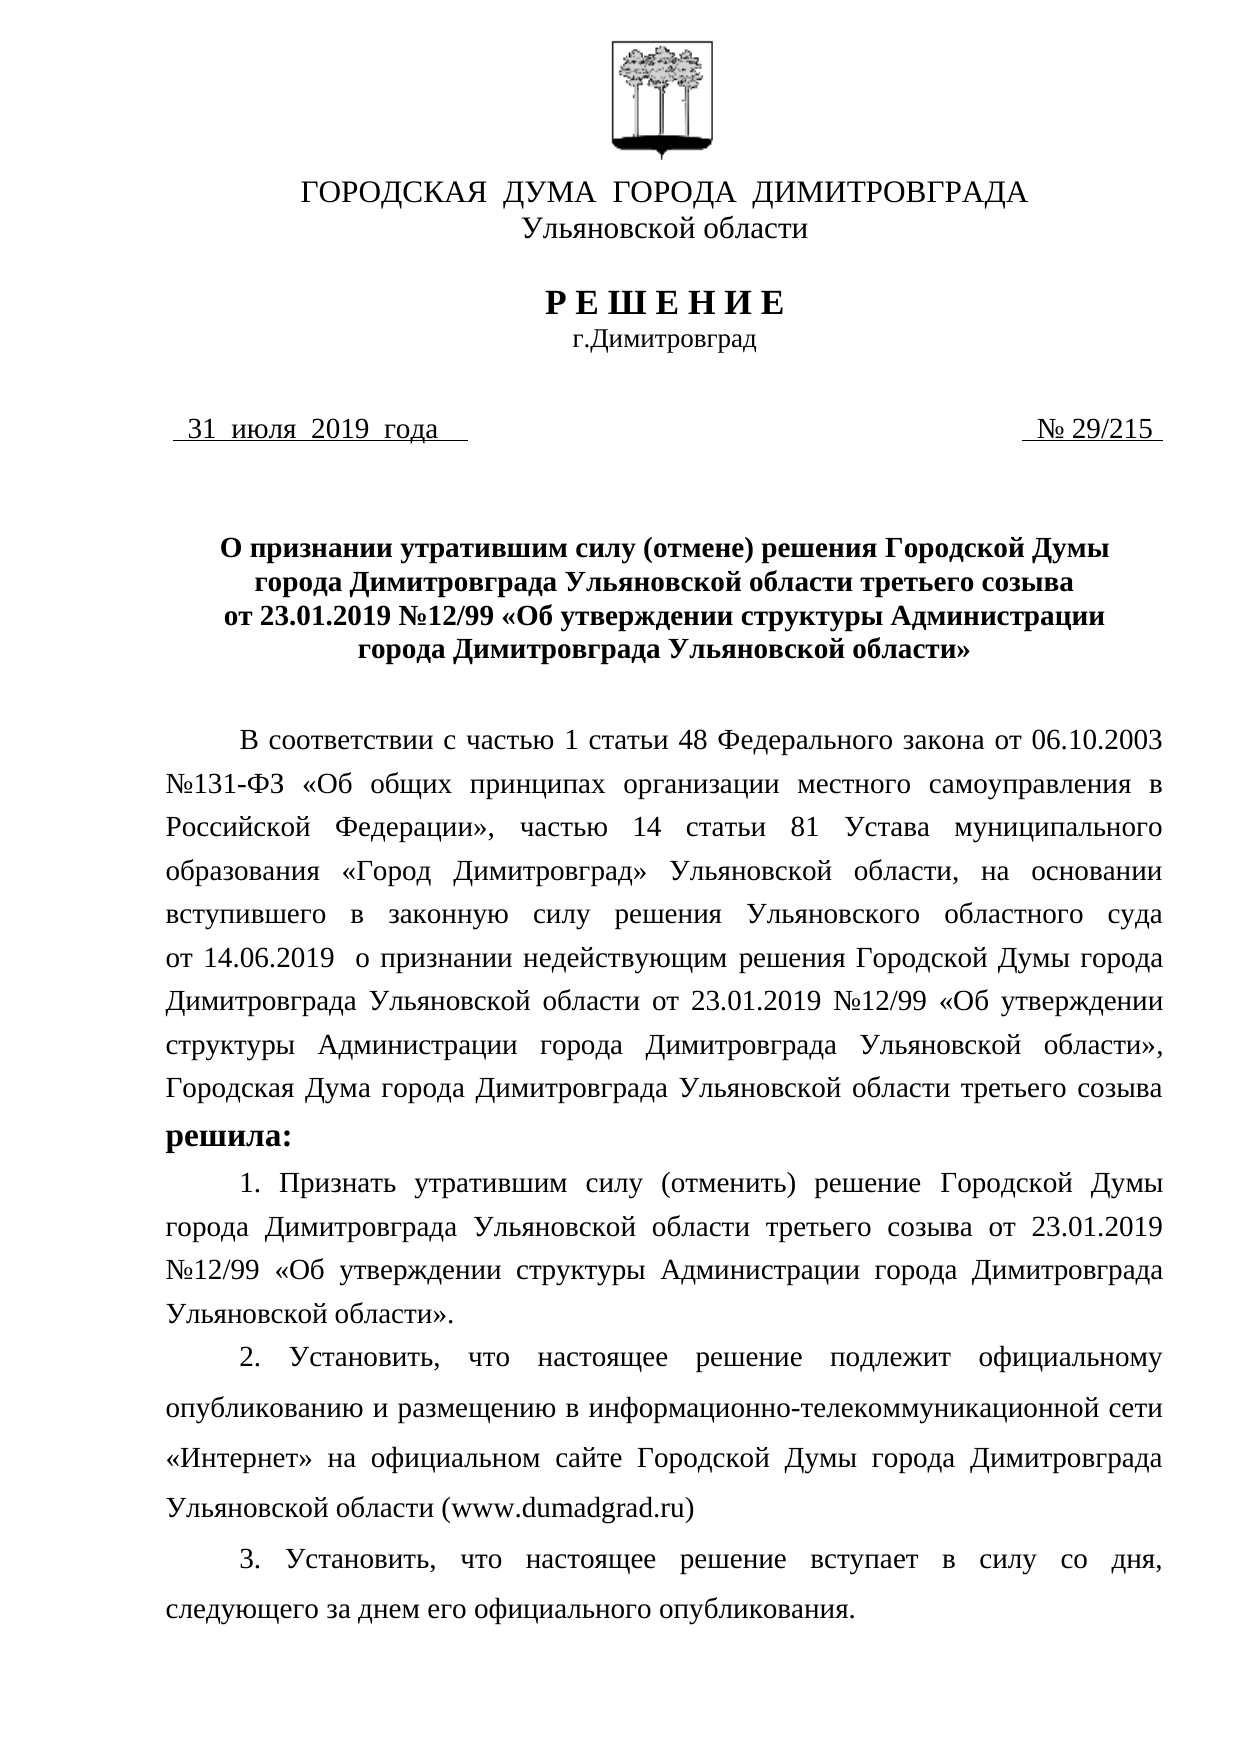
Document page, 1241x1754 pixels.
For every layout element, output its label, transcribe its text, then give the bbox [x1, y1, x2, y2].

text города Димитровграда Ульяновской области» [165, 631, 1163, 665]
text О признании утратившим силу (отмене) решения Городской Думы [165, 531, 1163, 564]
text от 23.01.2019 №12/99 «Об утверждении структуры Администрации [165, 598, 1163, 631]
text 3. Установить, что настоящее решение вступает в силу со дня, следующего за днем его официального опубликования. [165, 1541, 1163, 1624]
text Р Е Ш Е Н И Е [165, 281, 1163, 322]
text города Димитровграда Ульяновской области третьего созыва [165, 564, 1163, 598]
text 2. Установить, что настоящее решение подлежит официальному опубликованию и размещению в информационно-телекоммуникационной сети «Интернет» на официальном сайте Городской Думы города Димитровграда Ульяновской области (www.dumadgrad.ru) [165, 1339, 1163, 1524]
text г.Димитровград [165, 322, 1163, 353]
text Ульяновской области [165, 209, 1163, 245]
picture [608, 36, 720, 160]
text 1. Признать утратившим силу (отменить) решение Городской Думы города Димитровграда Ульяновской области третьего созыва от 23.01.2019 №12/99 «Об утверждении структуры Администрации города Димитровграда Ульяновской области». [165, 1165, 1163, 1329]
text 31 июля 2019 года . № 29/215 [165, 411, 1163, 444]
text В соответствии с частью 1 статьи 48 Федерального закона от 06.10.2003 №131-ФЗ «Об общих принципах организации местного самоуправления в Российской Федерации», частью 14 статьи 81 Устава муниципального образования «Город Димитровград» Ульяновской области, на основании вступившего в законную силу решения Ульяновского областного суда от 14.06.2019 о признании недействующим решения Городской Думы города Димитровграда Ульяновской области от 23.01.2019 №12/99 «Об утверждении структуры Администрации города Димитровграда Ульяновской области», Городская Дума города Димитровграда Ульяновской области третьего созыва решила: [165, 722, 1163, 1154]
text ГОРОДСКАЯ ДУМА ГОРОДА ДИМИТРОВГРАДА [165, 140, 1163, 209]
